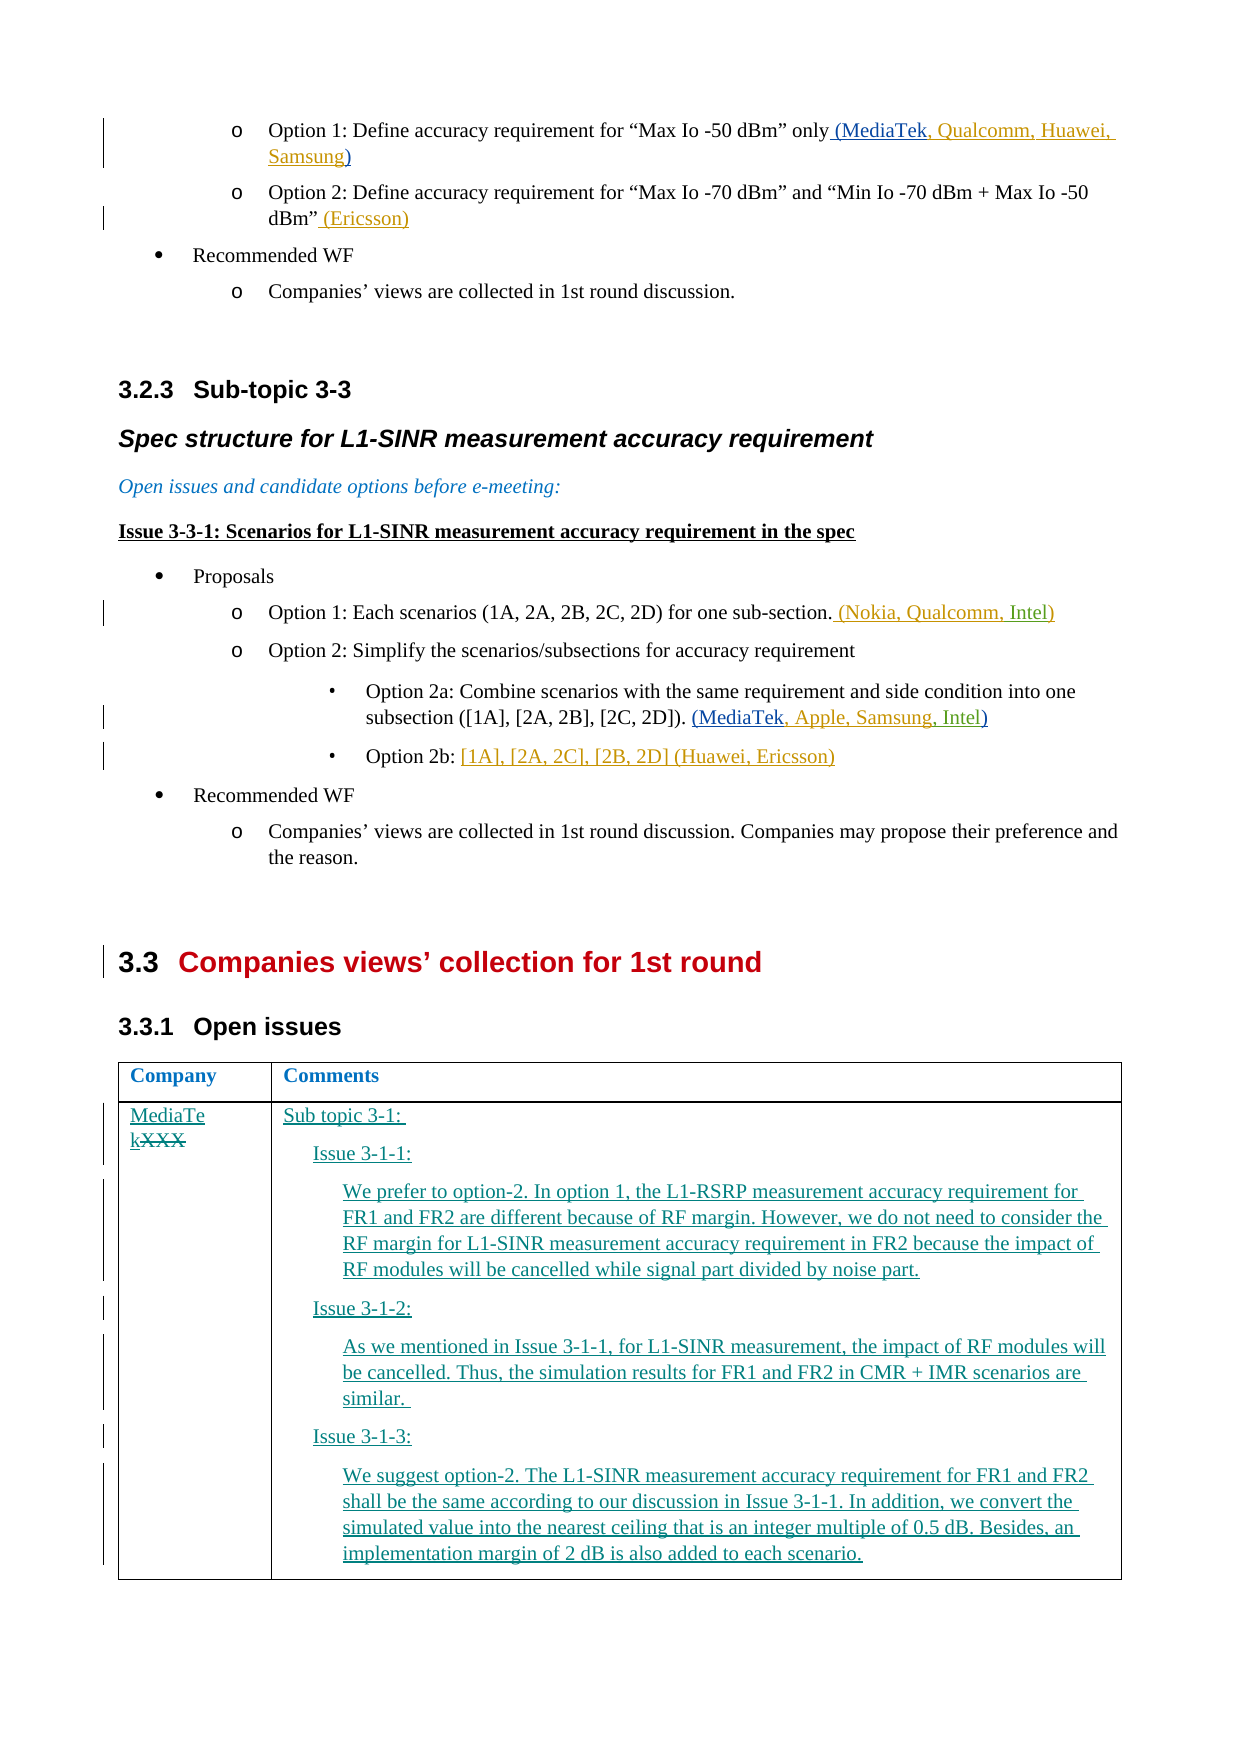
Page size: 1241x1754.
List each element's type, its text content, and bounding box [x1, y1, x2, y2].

list Recommended WF [156, 782, 1122, 807]
table_cell [272, 1103, 1121, 1579]
list Recommended WF [155, 243, 1122, 267]
list Option 2: Simplify the scenarios/subsections for accuracy requirement [231, 638, 1122, 664]
list Companies’ views are collected in 1st round discussion. Companies may propose their preference and the reason. [231, 819, 1122, 869]
subtitle Open issues [118, 1012, 1122, 1041]
list Option 1: Define accuracy requirement for “Max Io -50 dBm” only [231, 118, 1122, 168]
text Issue 3-3-1: Scenarios for L1-SINR measurement accuracy requirement in the spec [118, 519, 1122, 543]
subtitle Companies views’ collection for 1st round [118, 945, 1122, 978]
list Option 2a: Combine scenarios with the same requirement and side condition into one subsection ([1A], [2A, 2B], [2C, 2D]). [328, 677, 1122, 729]
table_header Comments [272, 1063, 1121, 1101]
table_cell [119, 1103, 271, 1579]
list Proposals [156, 563, 1122, 588]
list Option 2b: [328, 742, 1122, 770]
text Spec structure for L1-SINR measurement accuracy requirement [118, 424, 1122, 453]
list Option 2: Define accuracy requirement for “Max Io -70 dBm” and “Min Io -70 dBm + Max Io -50 dBm” [231, 180, 1122, 230]
table_header Company [119, 1063, 271, 1101]
list Companies’ views are collected in 1st round discussion. [231, 279, 1122, 305]
subtitle Sub-topic 3-3 [118, 374, 1122, 403]
list Option 1: Each scenarios (1A, 2A, 2B, 2C, 2D) for one sub-section. [231, 600, 1122, 626]
text Open issues and candidate options before e-meeting: [118, 474, 1122, 498]
